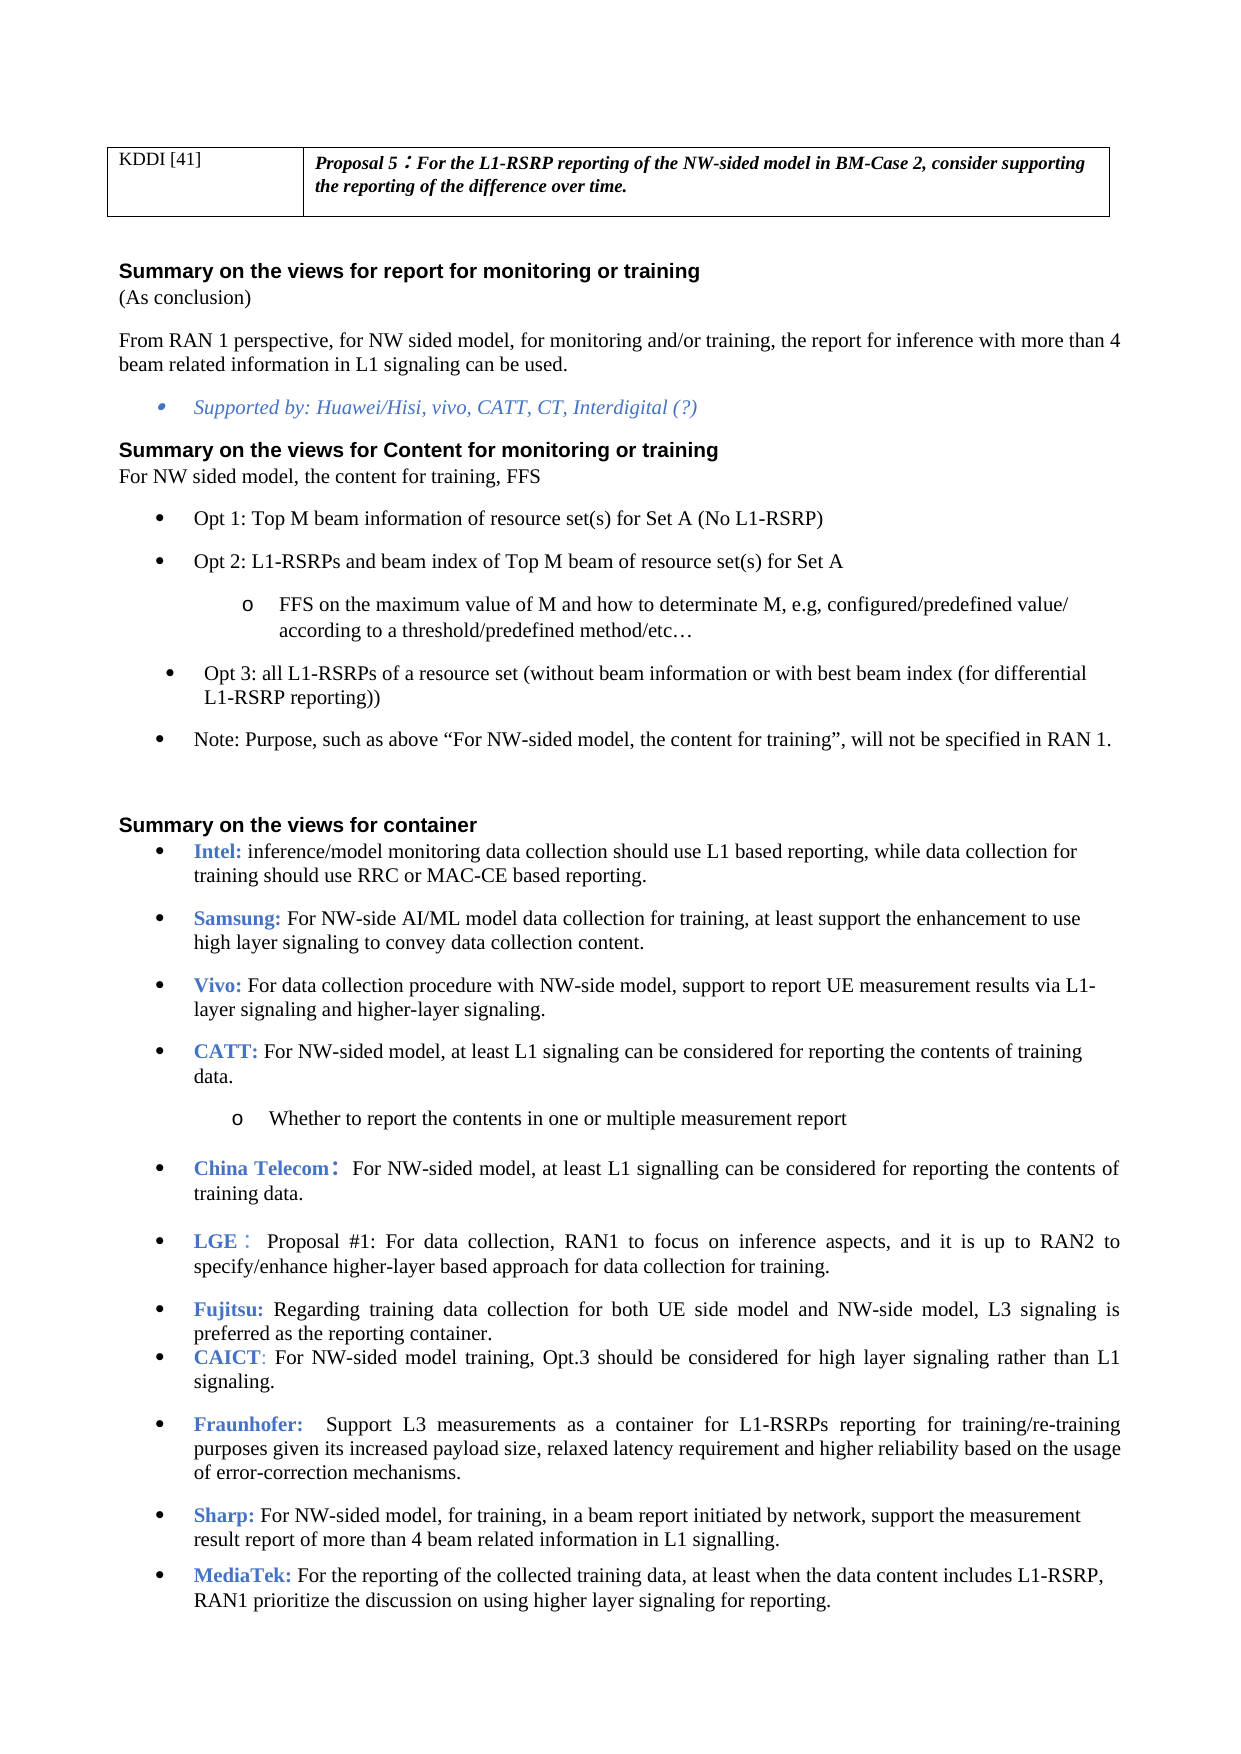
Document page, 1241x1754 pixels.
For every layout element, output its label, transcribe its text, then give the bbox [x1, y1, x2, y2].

table_cell Proposal 5：For the L1-RSRP reporting of the NW-sided model in BM-Case 2, consider supporting the reporting of the difference over time. [304, 148, 1109, 216]
list Opt 2: L1-RSRPs and beam index of Top M beam of resource set(s) for Set A [156, 549, 1122, 573]
list China Telecom：For NW-sided model, at least L1 signalling can be considered for reporting the contents of training data. [156, 1151, 1122, 1205]
list Fujitsu: Regarding training data collection for both UE side model and NW-side model, L3 signaling is preferred as the reporting container. [156, 1297, 1122, 1345]
list Whether to report the contents in one or multiple measurement report [231, 1106, 1122, 1132]
text For NW sided model, the content for training, FFS [118, 463, 1122, 488]
list Opt 1: Top M beam information of resource set(s) for Set A (No L1-RSRP) [156, 506, 1122, 530]
list Note: Purpose, such as above “For NW-sided model, the content for training”, will not be specified in RAN 1. [156, 727, 1122, 751]
subtitle Summary on the views for Content for monitoring or training [118, 438, 1122, 462]
table_cell KDDI [41] [108, 148, 303, 216]
list Opt 3: all L1-RSRPs of a resource set (without beam information or with best beam index (for differential L1-RSRP reporting)) [166, 661, 1122, 709]
list Supported by: Huawei/Hisi, vivo, CATT, CT, Interdigital (?) [156, 395, 1122, 419]
text (As conclusion) [118, 285, 1122, 309]
list CAICT: For NW-sided model training, Opt.3 should be considered for high layer signaling rather than L1 signaling. [156, 1345, 1122, 1393]
subtitle Summary on the views for container [118, 813, 1122, 837]
list Fraunhofer: Support L3 measurements as a container for L1-RSRPs reporting for training/re-training purposes given its increased payload size, relaxed latency requirement and higher reliability based on the usage of error-correction mechanisms. [156, 1412, 1122, 1484]
list Vivo: For data collection procedure with NW-side model, support to report UE measurement results via L1-layer signaling and higher-layer signaling. [156, 973, 1122, 1021]
list LGE：Proposal #1: For data collection, RAN1 to focus on inference aspects, and it is up to RAN2 to specify/enhance higher-layer based approach for data collection for training. [156, 1224, 1122, 1278]
list Sharp: For NW-sided model, for training, in a beam report initiated by network, support the measurement result report of more than 4 beam related information in L1 signalling. [156, 1503, 1122, 1551]
list CATT: For NW-sided model, at least L1 signaling can be considered for reporting the contents of training data. [156, 1039, 1122, 1088]
list MediaTek: For the reporting of the collected training data, at least when the data content includes L1-RSRP, RAN1 prioritize the discussion on using higher layer signaling for reporting. [156, 1563, 1122, 1612]
list Intel: inference/model monitoring data collection should use L1 based reporting, while data collection for training should use RRC or MAC-CE based reporting. [156, 839, 1122, 887]
list FFS on the maximum value of M and how to determinate M, e.g, configured/predefined value/ according to a threshold/predefined method/etc… [241, 592, 1122, 642]
text From RAN 1 perspective, for NW sided model, for monitoring and/or training, the report for inference with more than 4 beam related information in L1 signaling can be used. [118, 328, 1122, 376]
subtitle Summary on the views for report for monitoring or training [118, 259, 1122, 283]
list Samsung: For NW-side AI/ML model data collection for training, at least support the enhancement to use high layer signaling to convey data collection content. [156, 906, 1122, 954]
